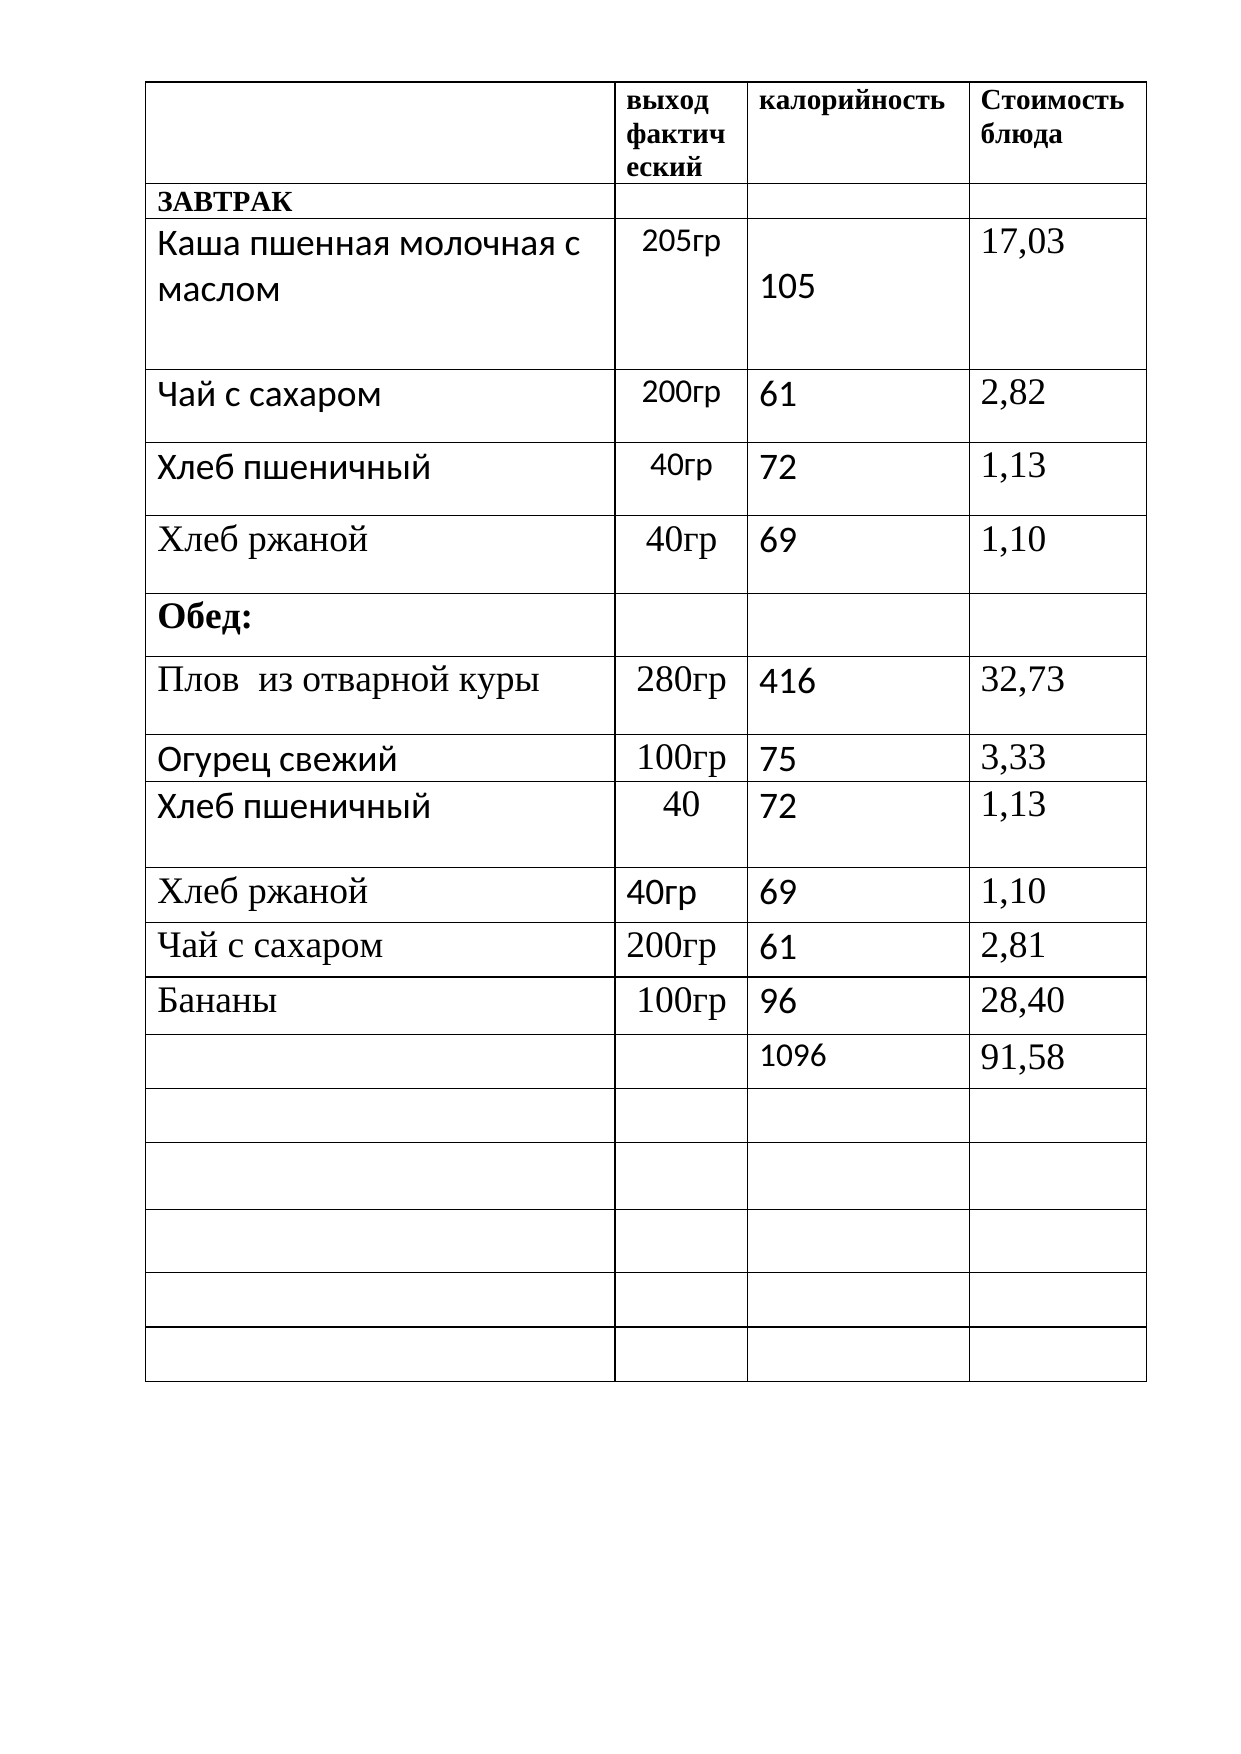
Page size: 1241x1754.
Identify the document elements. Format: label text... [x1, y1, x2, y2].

table_cell 40гр [616, 868, 747, 922]
table_cell 1,13 [970, 443, 1146, 515]
table_cell 40гр [616, 443, 747, 515]
table_cell Каша пшенная молочная с маслом [146, 219, 614, 369]
table_cell [748, 1328, 969, 1381]
table_cell [748, 1143, 969, 1209]
table_cell 1096 [748, 1035, 969, 1088]
table_cell 75 [748, 735, 969, 781]
table_cell [616, 1210, 747, 1272]
table_cell 105 [748, 219, 969, 369]
table_cell [616, 184, 747, 218]
table_cell [616, 1328, 747, 1381]
table_cell 91,58 [970, 1035, 1146, 1088]
table_cell [616, 1035, 747, 1088]
table_cell [616, 1143, 747, 1209]
table_cell [146, 1089, 614, 1142]
table_cell 40гр [616, 516, 747, 592]
table_cell 200гр [616, 923, 747, 976]
table_cell [146, 1035, 614, 1088]
table_cell 96 [748, 978, 969, 1033]
table_cell 1,13 [970, 782, 1146, 867]
table_cell Чай с сахаром [146, 923, 614, 976]
table_cell [970, 1273, 1146, 1326]
table_cell [146, 1328, 614, 1381]
table_cell Плов из отварной куры [146, 657, 614, 734]
table_cell [748, 1273, 969, 1326]
table_cell Хлеб пшеничный [146, 782, 614, 867]
table_cell 416 [748, 657, 969, 734]
table_cell 32,73 [970, 657, 1146, 734]
table_cell [616, 594, 747, 656]
table_cell Чай с сахаром [146, 370, 614, 442]
table_cell [146, 1143, 614, 1209]
table_cell [616, 1089, 747, 1142]
table_cell [616, 1273, 747, 1326]
table_cell [748, 594, 969, 656]
table_cell 72 [748, 443, 969, 515]
table_cell 1,10 [970, 516, 1146, 592]
table_cell [970, 1210, 1146, 1272]
table_cell Обед: [146, 594, 614, 656]
table_cell 2,82 [970, 370, 1146, 442]
table_cell Хлеб ржаной [146, 516, 614, 592]
table_cell [146, 1273, 614, 1326]
table_header выход фактический [616, 83, 747, 183]
table_cell Огурец свежий [146, 735, 614, 781]
table_cell Бананы [146, 978, 614, 1033]
table_cell 17,03 [970, 219, 1146, 369]
table_cell 1,10 [970, 868, 1146, 922]
table_header Стоимость блюда [970, 83, 1146, 183]
table_cell [970, 1143, 1146, 1209]
table_cell 69 [748, 868, 969, 922]
table_cell 61 [748, 923, 969, 976]
table_cell [748, 184, 969, 218]
table_cell 72 [748, 782, 969, 867]
table_header [146, 83, 614, 183]
table_cell ЗАВТРАК [146, 184, 614, 218]
table_cell 205гр [616, 219, 747, 369]
table_cell [146, 1210, 614, 1272]
table_header калорийность [748, 83, 969, 183]
table_cell 100гр [616, 978, 747, 1033]
table_cell 28,40 [970, 978, 1146, 1033]
table_cell [748, 1089, 969, 1142]
table_cell 2,81 [970, 923, 1146, 976]
table_cell [970, 1089, 1146, 1142]
table_cell 280гр [616, 657, 747, 734]
table_cell 40 [616, 782, 747, 867]
table_cell Хлеб пшеничный [146, 443, 614, 515]
table_cell [970, 594, 1146, 656]
table_cell 61 [748, 370, 969, 442]
table_cell [970, 1328, 1146, 1381]
table_cell [970, 184, 1146, 218]
table_cell [748, 1210, 969, 1272]
table_cell 200гр [616, 370, 747, 442]
table_cell Хлеб ржаной [146, 868, 614, 922]
table_cell 100гр [616, 735, 747, 781]
table_cell 3,33 [970, 735, 1146, 781]
table_cell 69 [748, 516, 969, 592]
